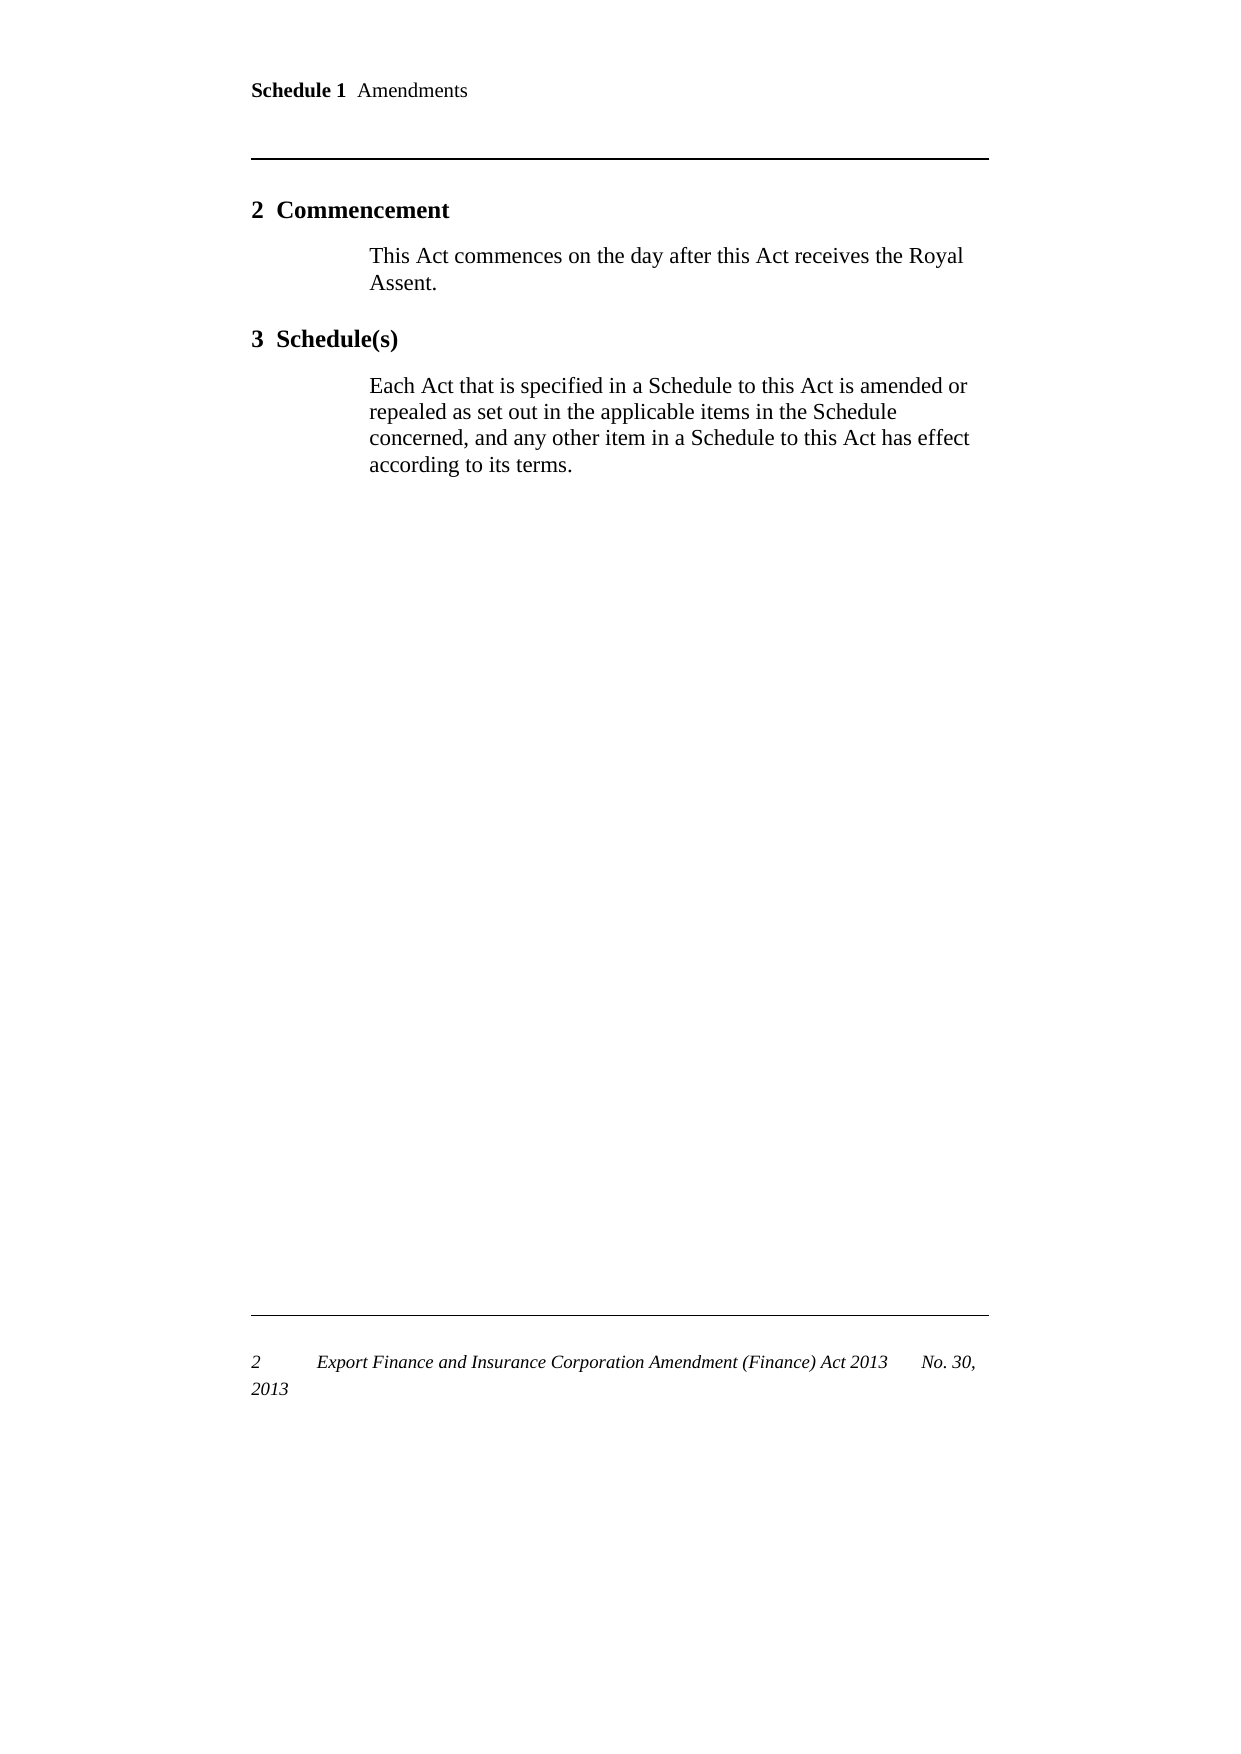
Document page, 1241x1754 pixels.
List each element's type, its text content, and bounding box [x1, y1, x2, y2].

text 3 Schedule(s) [251, 324, 989, 353]
text 2 Commencement [251, 195, 989, 224]
text This Act commences on the day after this Act receives the Royal Assent. [251, 242, 989, 295]
text Each Act that is specified in a Schedule to this Act is amended or repealed as set out in the applicable items in the Schedule concerned, and any other item in a Schedule to this Act has effect according to its terms. [251, 372, 989, 477]
